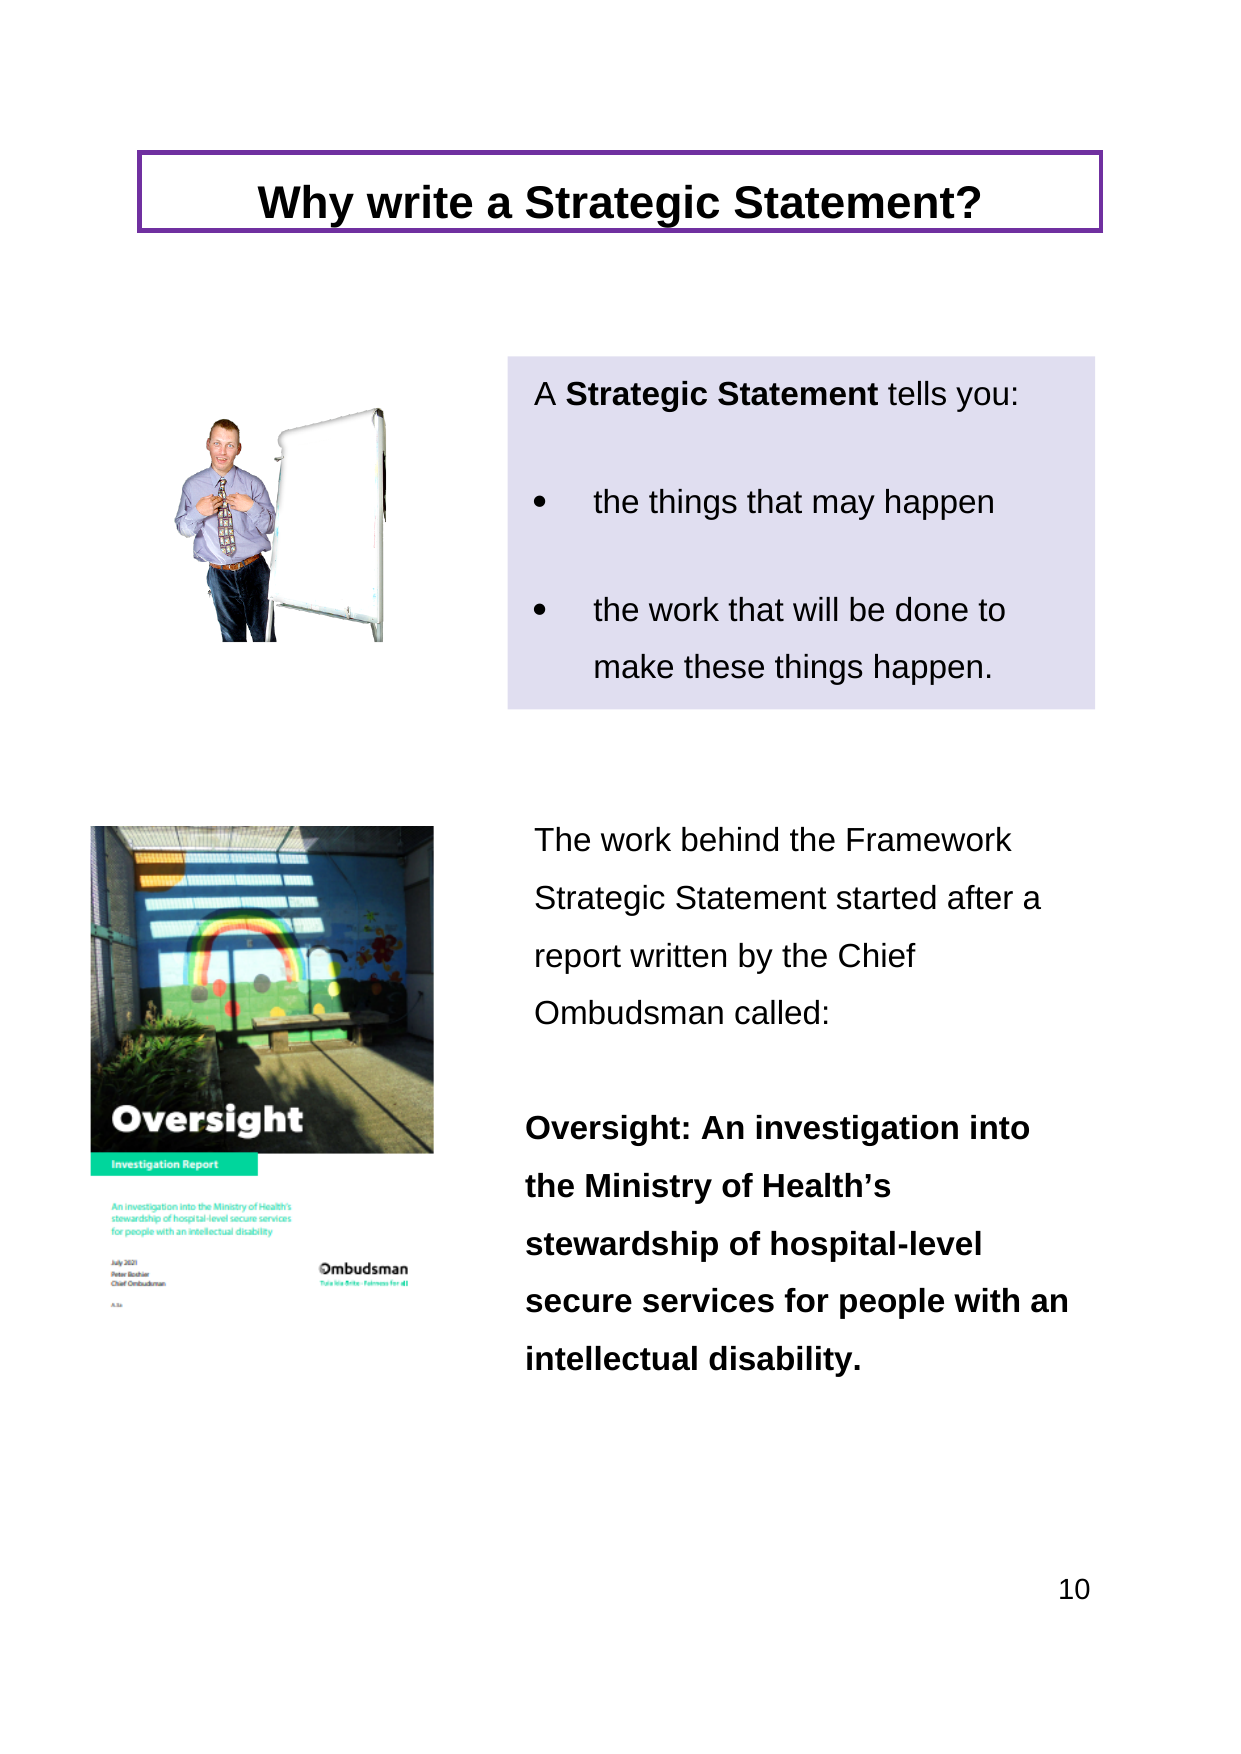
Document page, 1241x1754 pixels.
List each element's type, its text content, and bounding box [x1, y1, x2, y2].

list A Strategic Statement tells you: [534, 374, 1090, 413]
subtitle Why write a Strategic Statement? [142, 155, 1099, 228]
picture [90, 826, 434, 1314]
picture [168, 404, 388, 642]
list the work that will be done to make these things happen. [534, 590, 1090, 686]
list the things that may happen [534, 482, 1090, 521]
text The work behind the Framework Strategic Statement started after a report written by the Chief Ombudsman called: [534, 820, 1090, 1032]
text Oversight: An investigation into the Ministry of Health’s stewardship of hospital-level secure services for people with an intellectual disability. [525, 1108, 1080, 1377]
